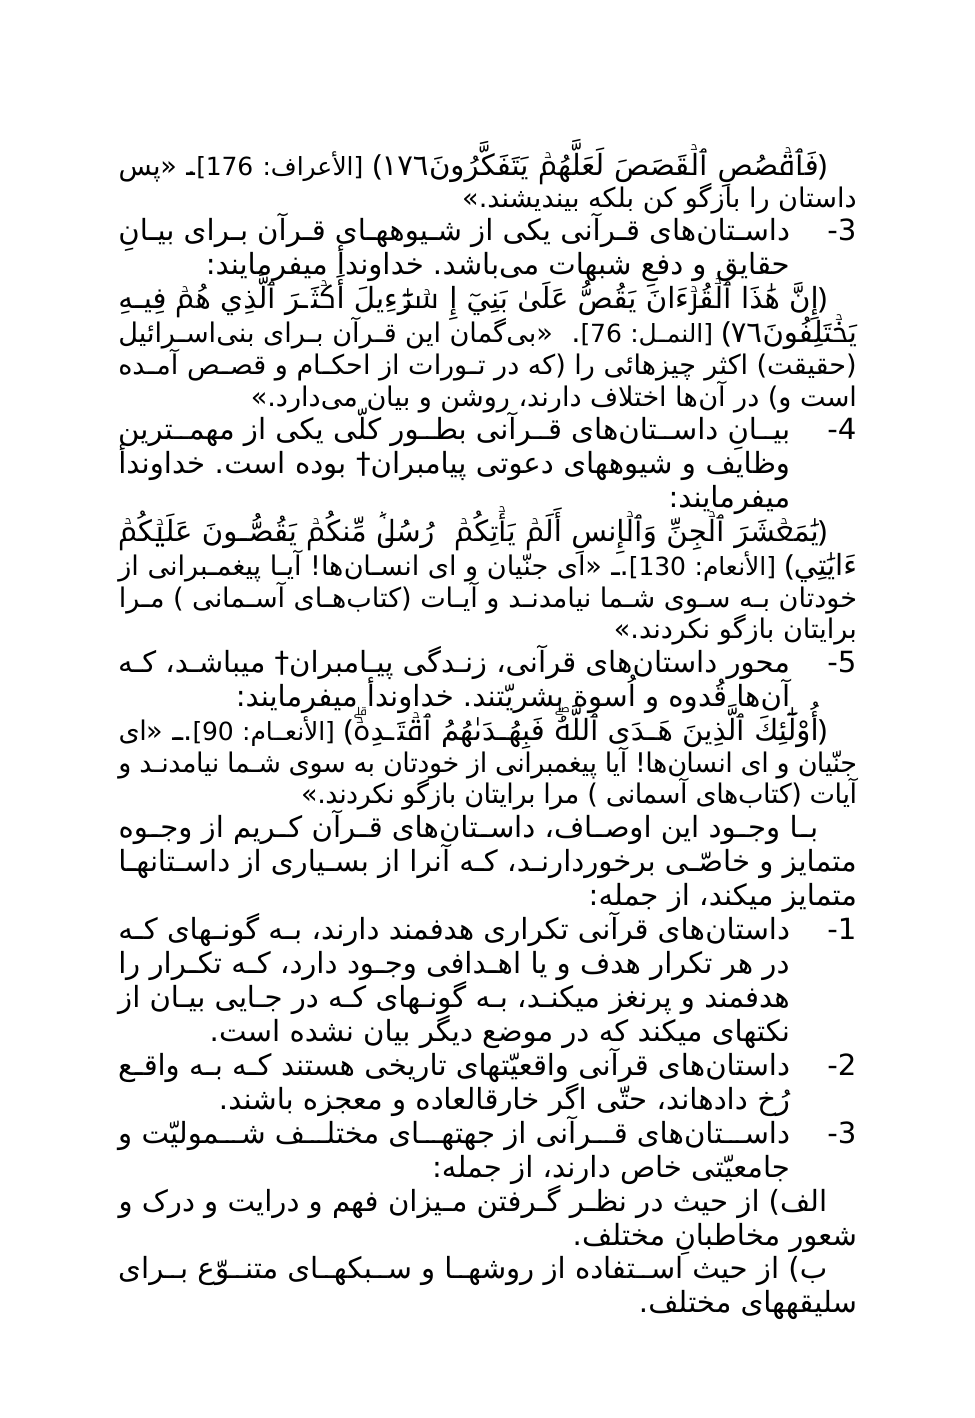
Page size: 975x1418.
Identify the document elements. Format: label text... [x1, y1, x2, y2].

text ﴿فَٱقۡصُصِ ٱلۡقَصَصَ لَعَلَّهُمۡ يَتَفَكَّرُونَ١٧٦﴾ [الأعراف: 176]. «‏پس داستان را بازگو کن بلکه بیندیشند.» [118, 148, 857, 213]
text ب) از حیث استفاده از روشها و سبکهای متنوّع برای سلیقههای مختلف. [118, 1252, 857, 1320]
list داستان‌های قرآنی یکی از شیوههای قرآن برای بیانِ حقایق و دفعِ شبهات می‌باشد. خداوندأ میفرمایند: [118, 213, 827, 281]
list داستان‌های قرآنی تکراری هدفمند دارند، به گونهای که در هر تکرار هدف و یا اهدافی وجود دارد، که تکرار را هدفمند و پرنغز میکند، به گونهای که در جایی بیان از نکتهای میکند که در موضع دیگر بیان نشده است. [118, 912, 827, 1048]
list داستان‌های قرآنی واقعیّتهای تاریخی هستند که به واقع رُخ دادهاند، حتّی اگر خارقالعاده و معجزه باشند. [118, 1048, 827, 1116]
list داستان‌های قرآنی از جهتهای مختلف شمولیّت و جامعیّتی خاص دارند، از جمله: [118, 1116, 827, 1184]
text ﴿يَٰمَعۡشَرَ ٱلۡجِنِّ وَٱلۡإِنسِ أَلَمۡ يَأۡتِكُمۡ رُسُلٞ مِّنكُمۡ يَقُصُّونَ عَلَيۡكُمۡ ءَايَٰتِي﴾ [الأنعام: 130]. «‏ای جنّیان و ای انسان‌ها! آیا پیغمبرانی از خودتان به سوی شما نیامدند و آیات (کتاب‌های آسمانی ) مرا برایتان بازگو نکردند.» [118, 514, 857, 645]
list بیانِ داستان‌های قرآنی بطور کلّی یکی از مهمترین وظایف و شیوههای دعوتی پیامبران† بوده است. خداوندأ میفرمایند: [118, 412, 827, 514]
list محور داستان‌های قرآنی، زندگی پیامبران† میباشد، که آن‌ها قُدوه و اُسوة بشریّتند. خداوندأ میفرمایند: [118, 645, 827, 713]
text الف) از حیث در نظر گرفتن میزان فهم و درایت و درک و شعور مخاطبانِ مختلف. [118, 1184, 857, 1252]
text ﴿أُوْلَٰٓئِكَ ٱلَّذِينَ هَدَى ٱللَّهُۖ فَبِهُدَىٰهُمُ ٱقۡتَدِهۡۗ﴾ [الأنعام: 90]. «‏ای جنّیان و ای انسان‌ها! آیا پیغمبرانی از خودتان به سوی شما نیامدند و آیات (کتاب‌های آسمانی ) مرا برایتان بازگو نکردند.» [118, 713, 857, 810]
text ﴿إِنَّ هَٰذَا ٱلۡقُرۡءَانَ يَقُصُّ عَلَىٰ بَنِيٓ إِسۡرَٰٓءِيلَ أَكۡثَرَ ٱلَّذِي هُمۡ فِيهِ يَخۡتَلِفُونَ٧٦﴾ [النمل: 76].‌ «‏بی‌گمان این قرآن برای بنی‌اسرائیل (حقیقت) اکثر چیزهائی را (که در تورات از احکام و قصص آمده است و) در آن‌ها اختلاف دارند، روشن و بیان می‌دارد.» [118, 281, 857, 412]
text با وجود این اوصاف، داستان‌های قرآن کریم از وجوه متمایز و خاصّی برخوردارند، که آنرا از بسیاری از داستانها متمایز میکند، از جمله: [118, 810, 857, 912]
